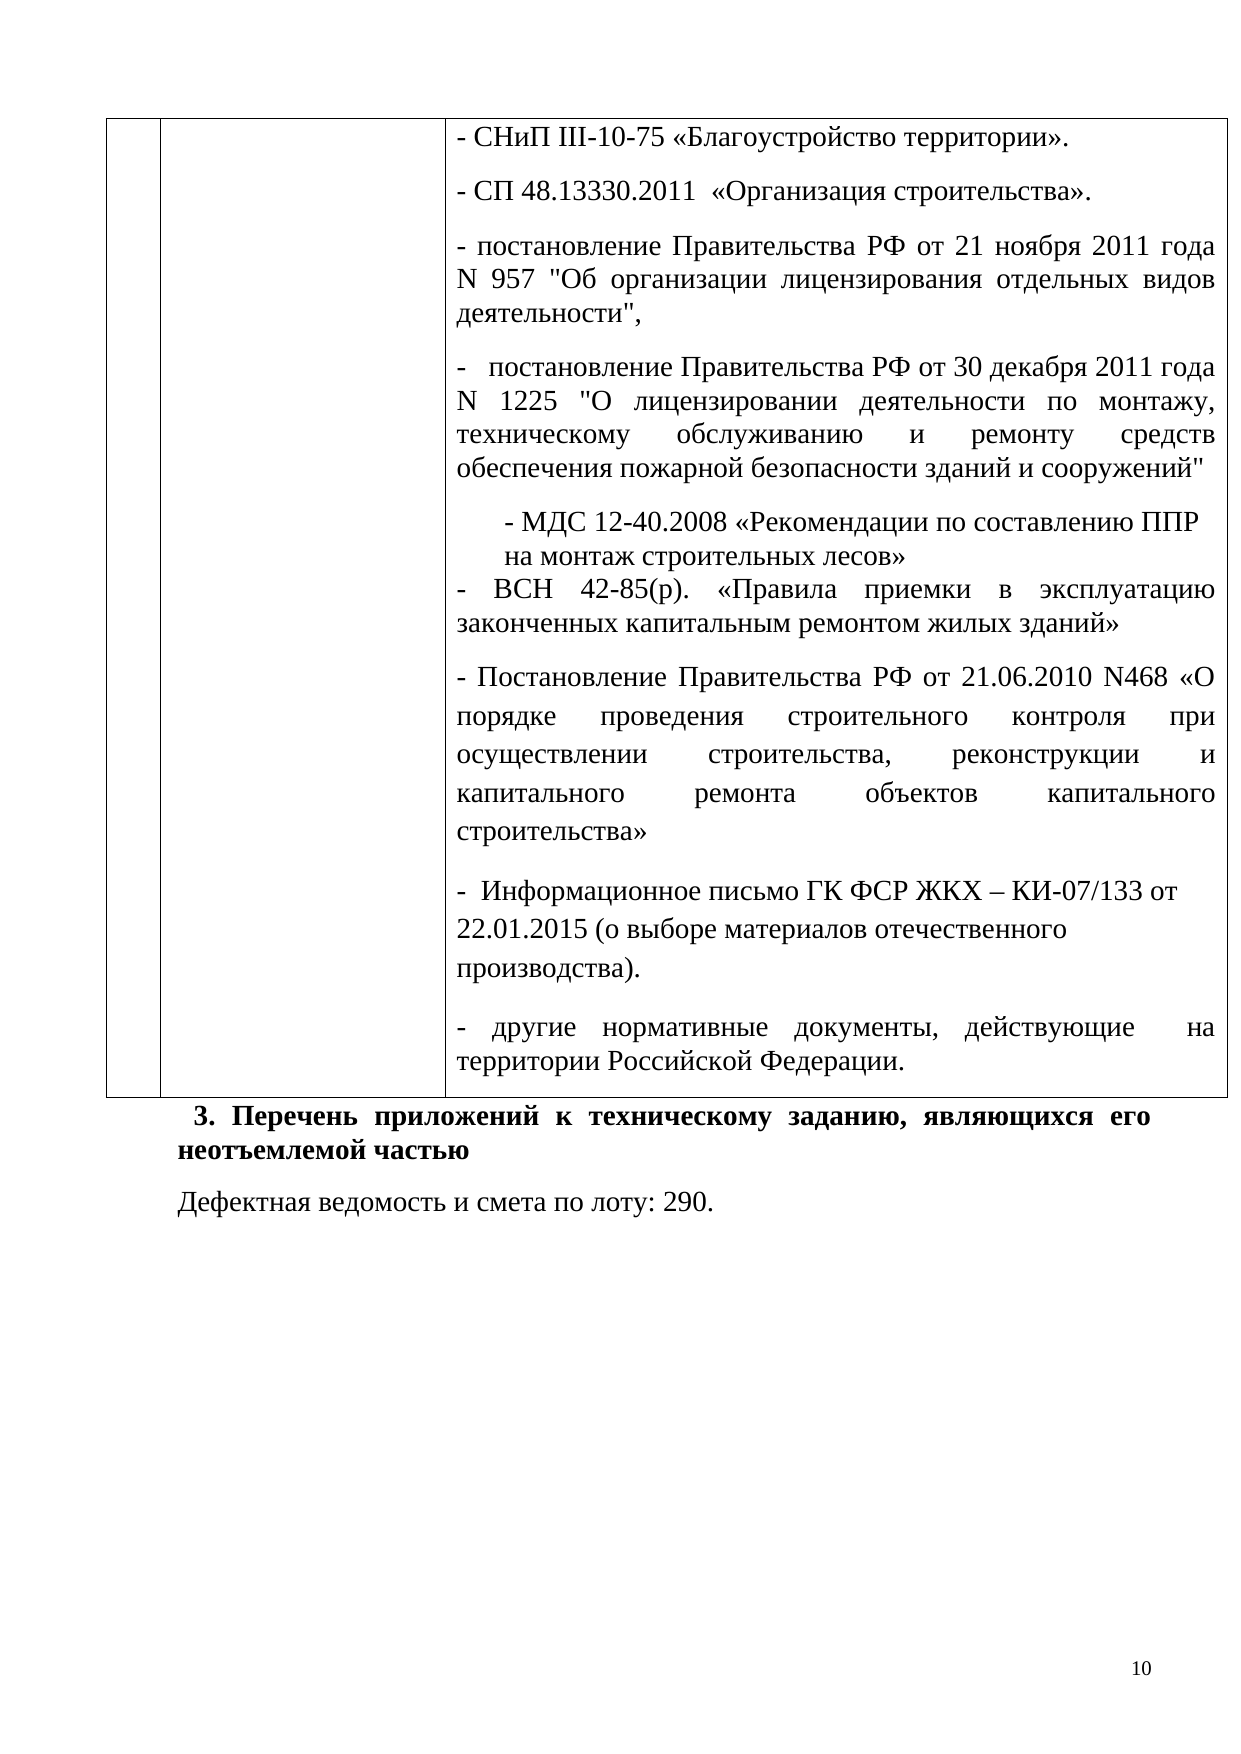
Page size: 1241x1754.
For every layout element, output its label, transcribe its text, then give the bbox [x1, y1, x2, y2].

text 3. Перечень приложений к техническому заданию, являющихся его неотъемлемой частью [177, 1098, 1152, 1165]
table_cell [161, 119, 445, 1097]
table_cell 8 [107, 119, 160, 1097]
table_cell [446, 119, 1227, 1097]
text Дефектная ведомость и смета по лоту: 290. [177, 1186, 1152, 1218]
